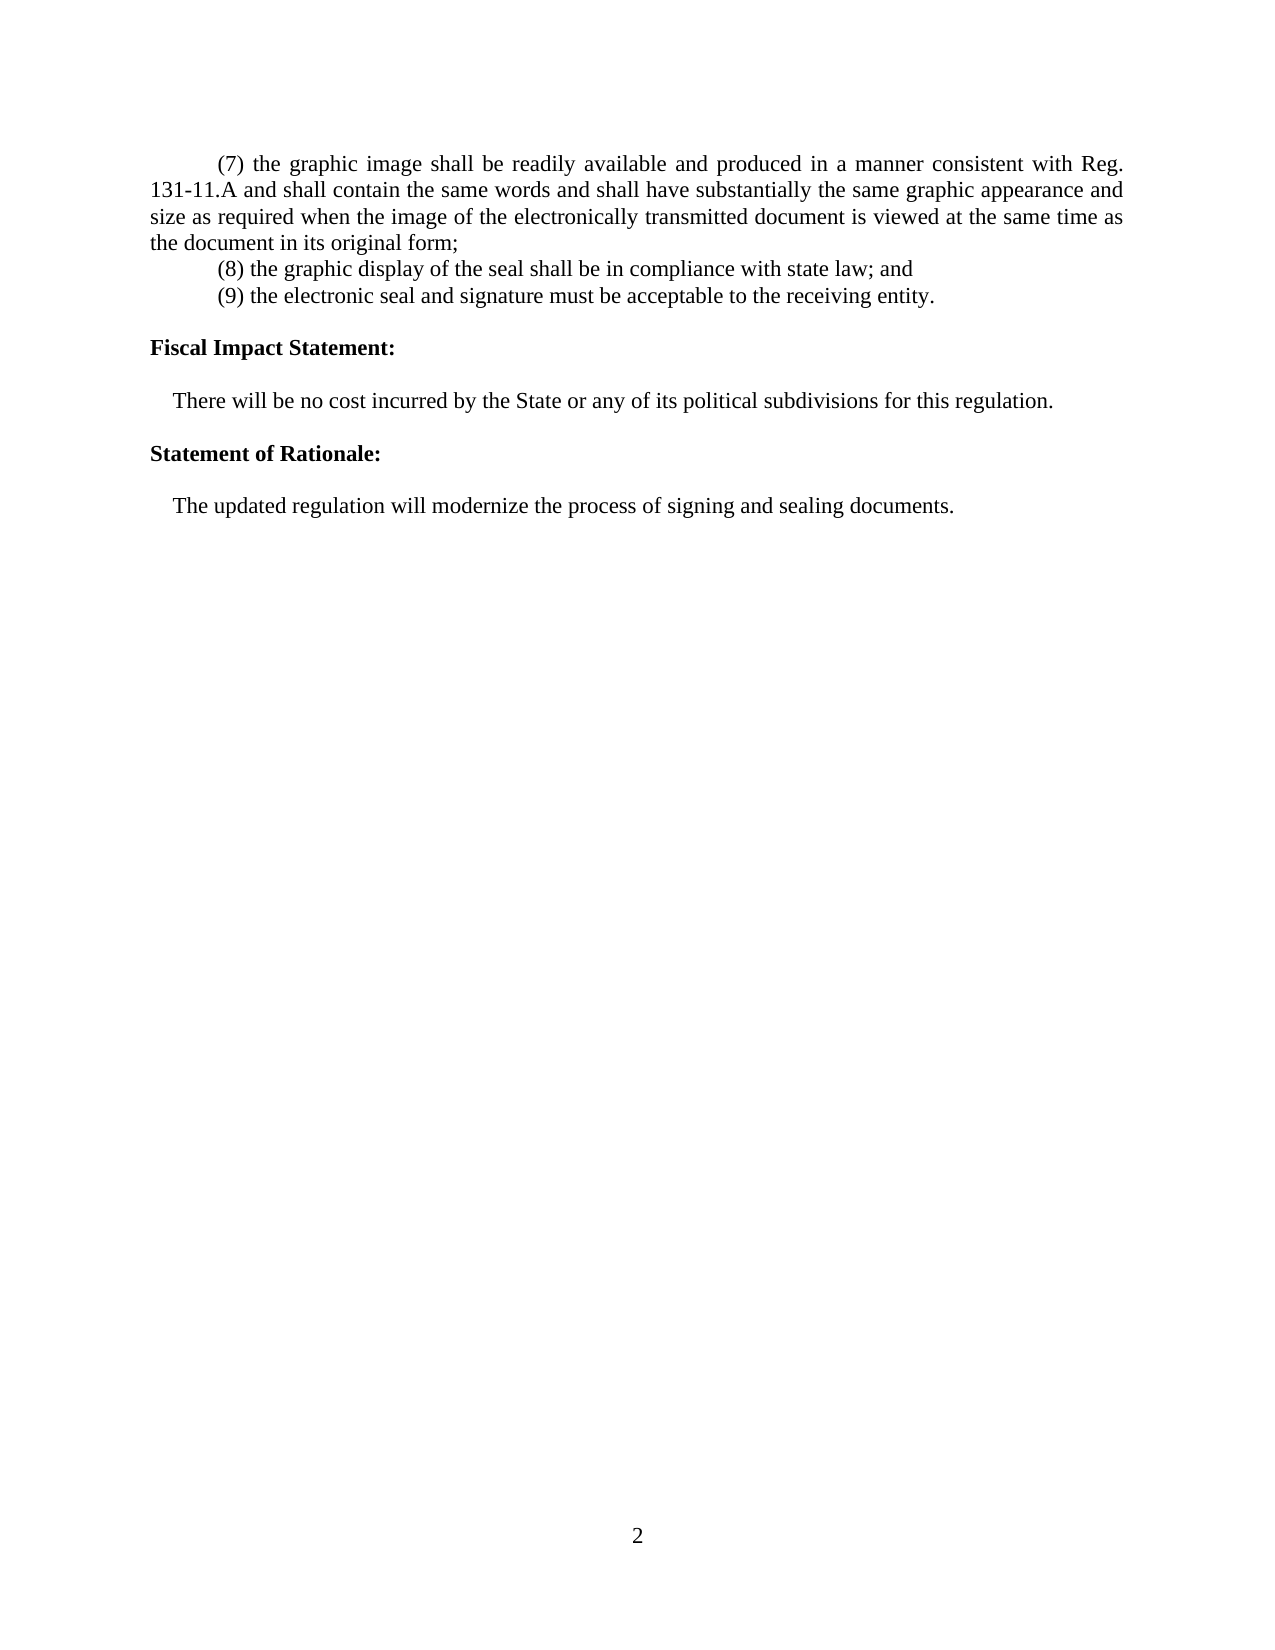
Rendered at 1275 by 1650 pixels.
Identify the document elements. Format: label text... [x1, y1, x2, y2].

text Fiscal Impact Statement: [150, 334, 1125, 361]
text (7) the graphic image shall be readily available and produced in a manner consistent with Reg. 131-11.A and shall contain the same words and shall have substantially the same graphic appearance and size as required when the image of the electronically transmitted document is viewed at the same time as the document in its original form; [150, 150, 1125, 255]
text The updated regulation will modernize the process of signing and sealing documents. [150, 493, 1125, 519]
text There will be no cost incurred by the State or any of its political subdivisions for this regulation. [150, 387, 1125, 413]
text (8) the graphic display of the seal shall be in compliance with state law; and [150, 255, 1125, 282]
text (9) the electronic seal and signature must be acceptable to the receiving entity. [150, 282, 1125, 308]
text Statement of Rationale: [150, 440, 1125, 466]
